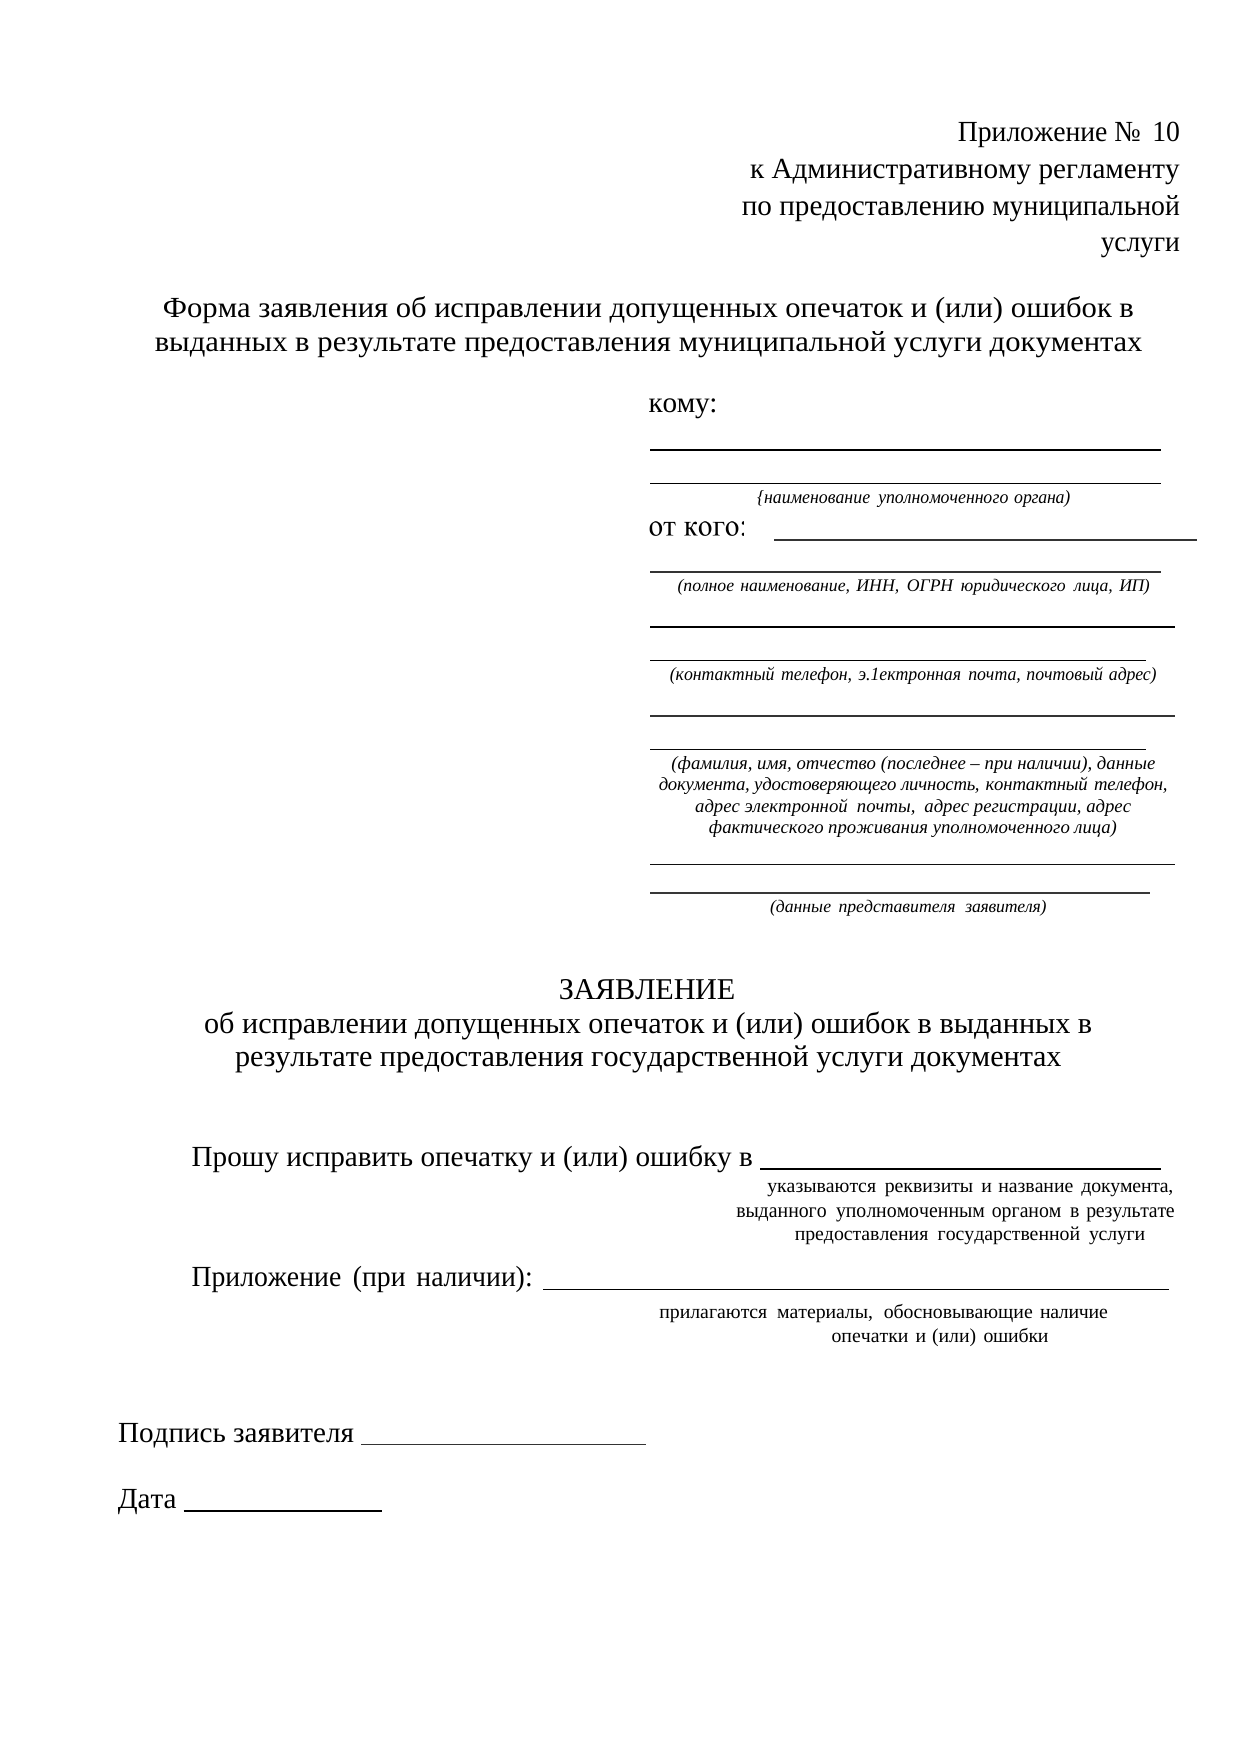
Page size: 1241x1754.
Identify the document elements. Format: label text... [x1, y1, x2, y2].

text (контактный телефон, э.1ектронная почта, почтовый адрес) [667, 660, 1159, 684]
text Подпись заявителя Дата [118, 1415, 647, 1514]
text Приложение (при наличии): [191, 1259, 1190, 1293]
text об исправлении допущенных опечаток и (или) ошибок в выданных в результате предоставления государственной услуги документах [138, 1007, 1159, 1073]
text (фамилия, имя, отчество (последнее – npu наличии), данные документа, удостоверяющего личность, контактный телефон, адрес электронной почты, адрес регистрации, адрес фактического проживания уполномоченного лица) [656, 748, 1170, 838]
picture [649, 521, 744, 536]
text опечатки и (или) ошибки [831, 1324, 1190, 1347]
text Приложение № 10 к Административному регламенту по предоставлению муниципальной услуги [719, 114, 1180, 258]
text {наименование уполномоченного органа) [667, 482, 1160, 507]
text выданного уполномоченным органом в результате [106, 1198, 1174, 1222]
text Форма заявления об исправлении допущенных опечаток и (или) ошибок в выданных в результате предоставления муниципальной услуги документах [149, 290, 1148, 357]
text (полное наименование, ИНН, ОГРН юридического лица, ИП) [667, 572, 1160, 596]
text кому: [648, 385, 1190, 418]
text предоставления государственной услуги [794, 1222, 1190, 1245]
text прилагаются материалы, обосновывающие наличие [659, 1300, 1190, 1323]
text ЗАЯВЛЕНИЕ [135, 972, 1159, 1007]
text указываются реквизиты и название документа, [106, 1174, 1173, 1197]
text Прошу исправить опечатку и (или) ошибку в [191, 1139, 1190, 1173]
text (данные представителя заявителя) [657, 893, 1159, 916]
